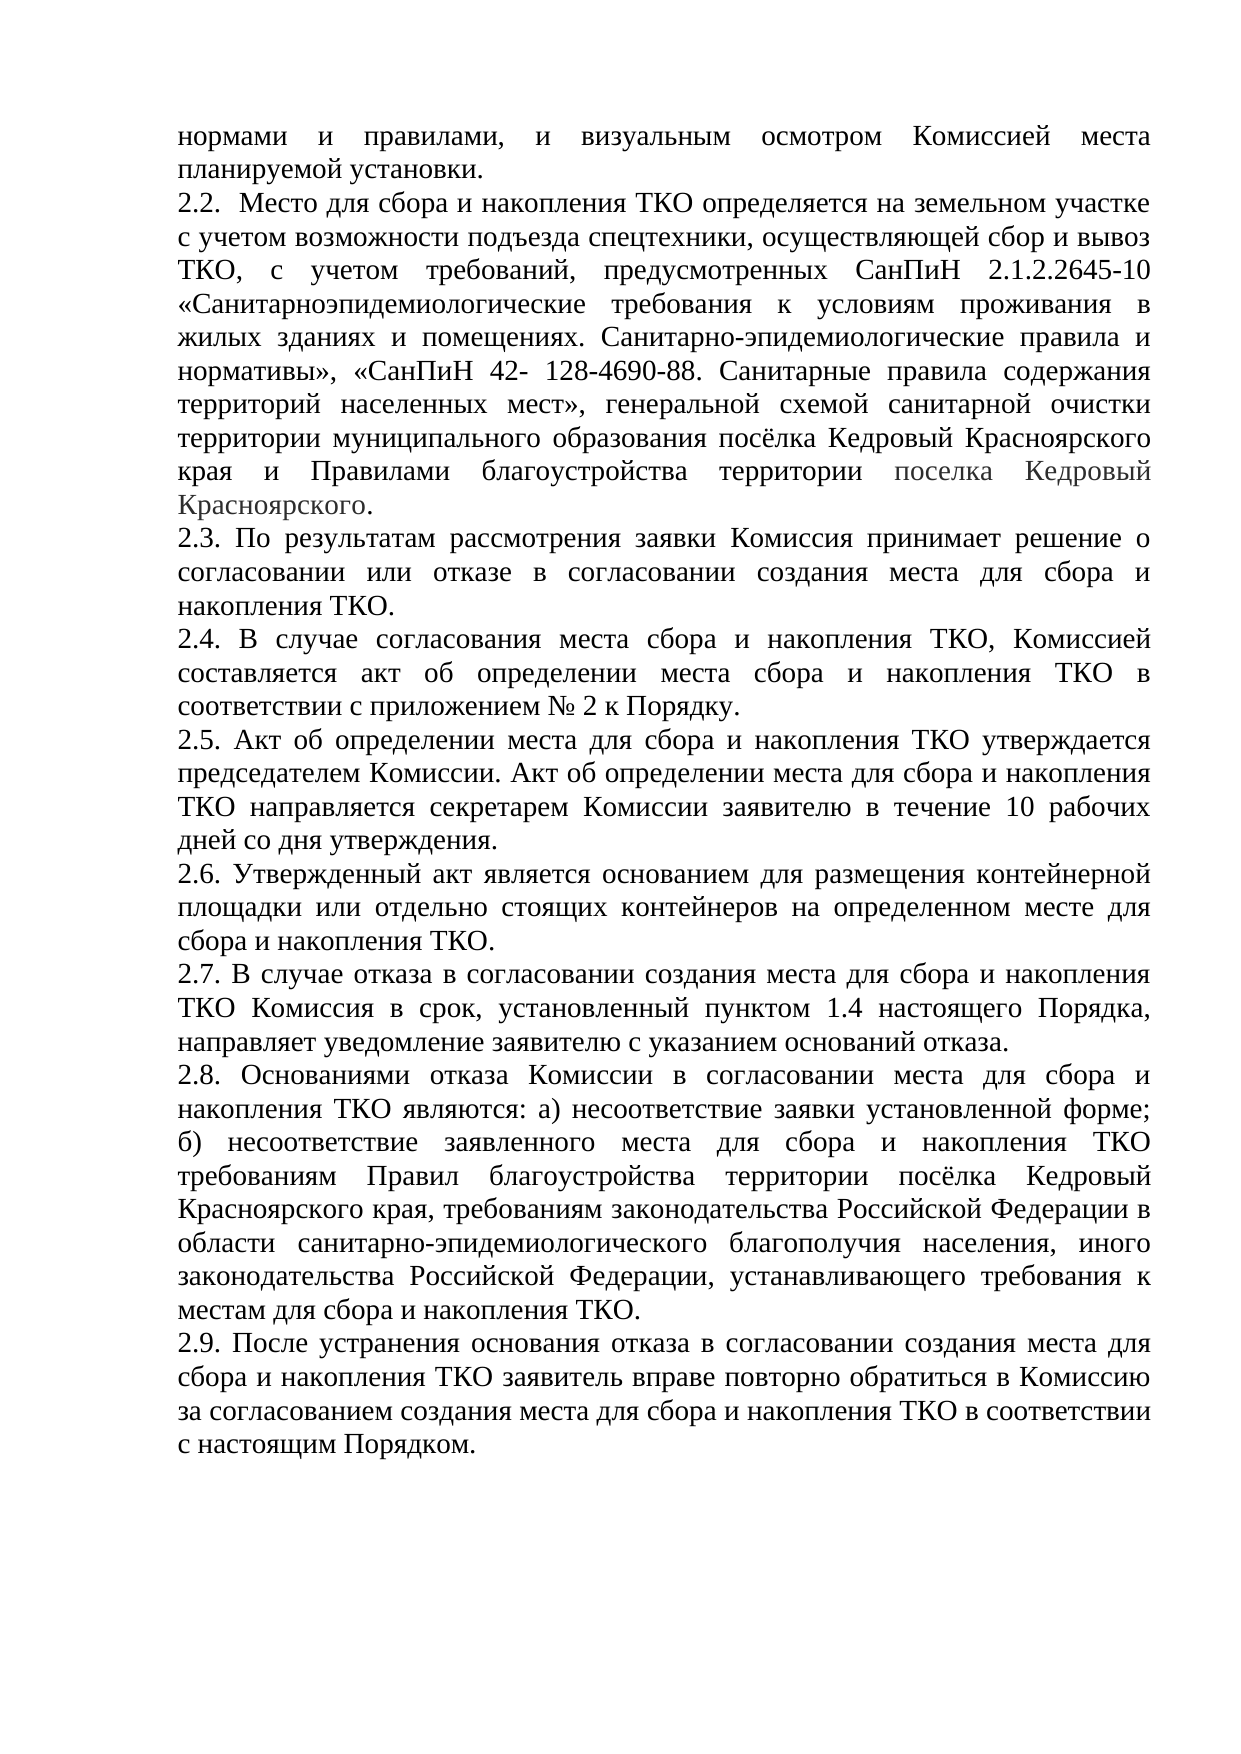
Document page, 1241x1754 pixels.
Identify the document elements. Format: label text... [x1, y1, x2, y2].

text 2.4. В случае согласования места сбора и накопления ТКО, Комиссией составляется акт об определении места сбора и накопления ТКО в соответствии с приложением № 2 к Порядку. [177, 621, 1152, 722]
text 2.7. В случае отказа в согласовании создания места для сбора и накопления ТКО Комиссия в срок, установленный пунктом 1.4 настоящего Порядка, направляет уведомление заявителю с указанием оснований отказа. [177, 957, 1152, 1057]
text 2.9. После устранения основания отказа в согласовании создания места для сбора и накопления ТКО заявитель вправе повторно обратиться в Комиссию за согласованием создания места для сбора и накопления ТКО в соответствии с настоящим Порядком. [177, 1326, 1152, 1460]
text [177, 118, 1152, 185]
text 2.8. Основаниями отказа Комиссии в согласовании места для сбора и накопления ТКО являются: а) несоответствие заявки установленной форме; б) несоответствие заявленного места для сбора и накопления ТКО требованиям Правил благоустройства территории посёлка Кедровый Красноярского края, требованиям законодательства Российской Федерации в области санитарно-эпидемиологического благополучия населения, иного законодательства Российской Федерации, устанавливающего требования к местам для сбора и накопления ТКО. [177, 1057, 1152, 1326]
text 2.5. Акт об определении места для сбора и накопления ТКО утверждается председателем Комиссии. Акт об определении места для сбора и накопления ТКО направляется секретарем Комиссии заявителю в течение 10 рабочих дней со дня утверждения. [177, 722, 1152, 856]
text 2.6. Утвержденный акт является основанием для размещения контейнерной площадки или отдельно стоящих контейнеров на определенном месте для сбора и накопления ТКО. [177, 856, 1152, 957]
text 2.2. Место для сбора и накопления ТКО определяется на земельном участке с учетом возможности подъезда спецтехники, осуществляющей сбор и вывоз ТКО, с учетом требований, предусмотренных СанПиН 2.1.2.2645-10 «Санитарноэпидемиологические требования к условиям проживания в жилых зданиях и помещениях. Санитарно-эпидемиологические правила и нормативы», «СанПиН 42- 128-4690-88. Санитарные правила содержания территорий населенных мест», генеральной схемой санитарной очистки территории муниципального образования посёлка Кедровый Красноярского края и Правилами благоустройства территории поселка Кедровый Красноярского. [177, 185, 1152, 521]
text 2.3. По результатам рассмотрения заявки Комиссия принимает решение о согласовании или отказе в согласовании создания места для сбора и накопления ТКО. [177, 521, 1152, 621]
